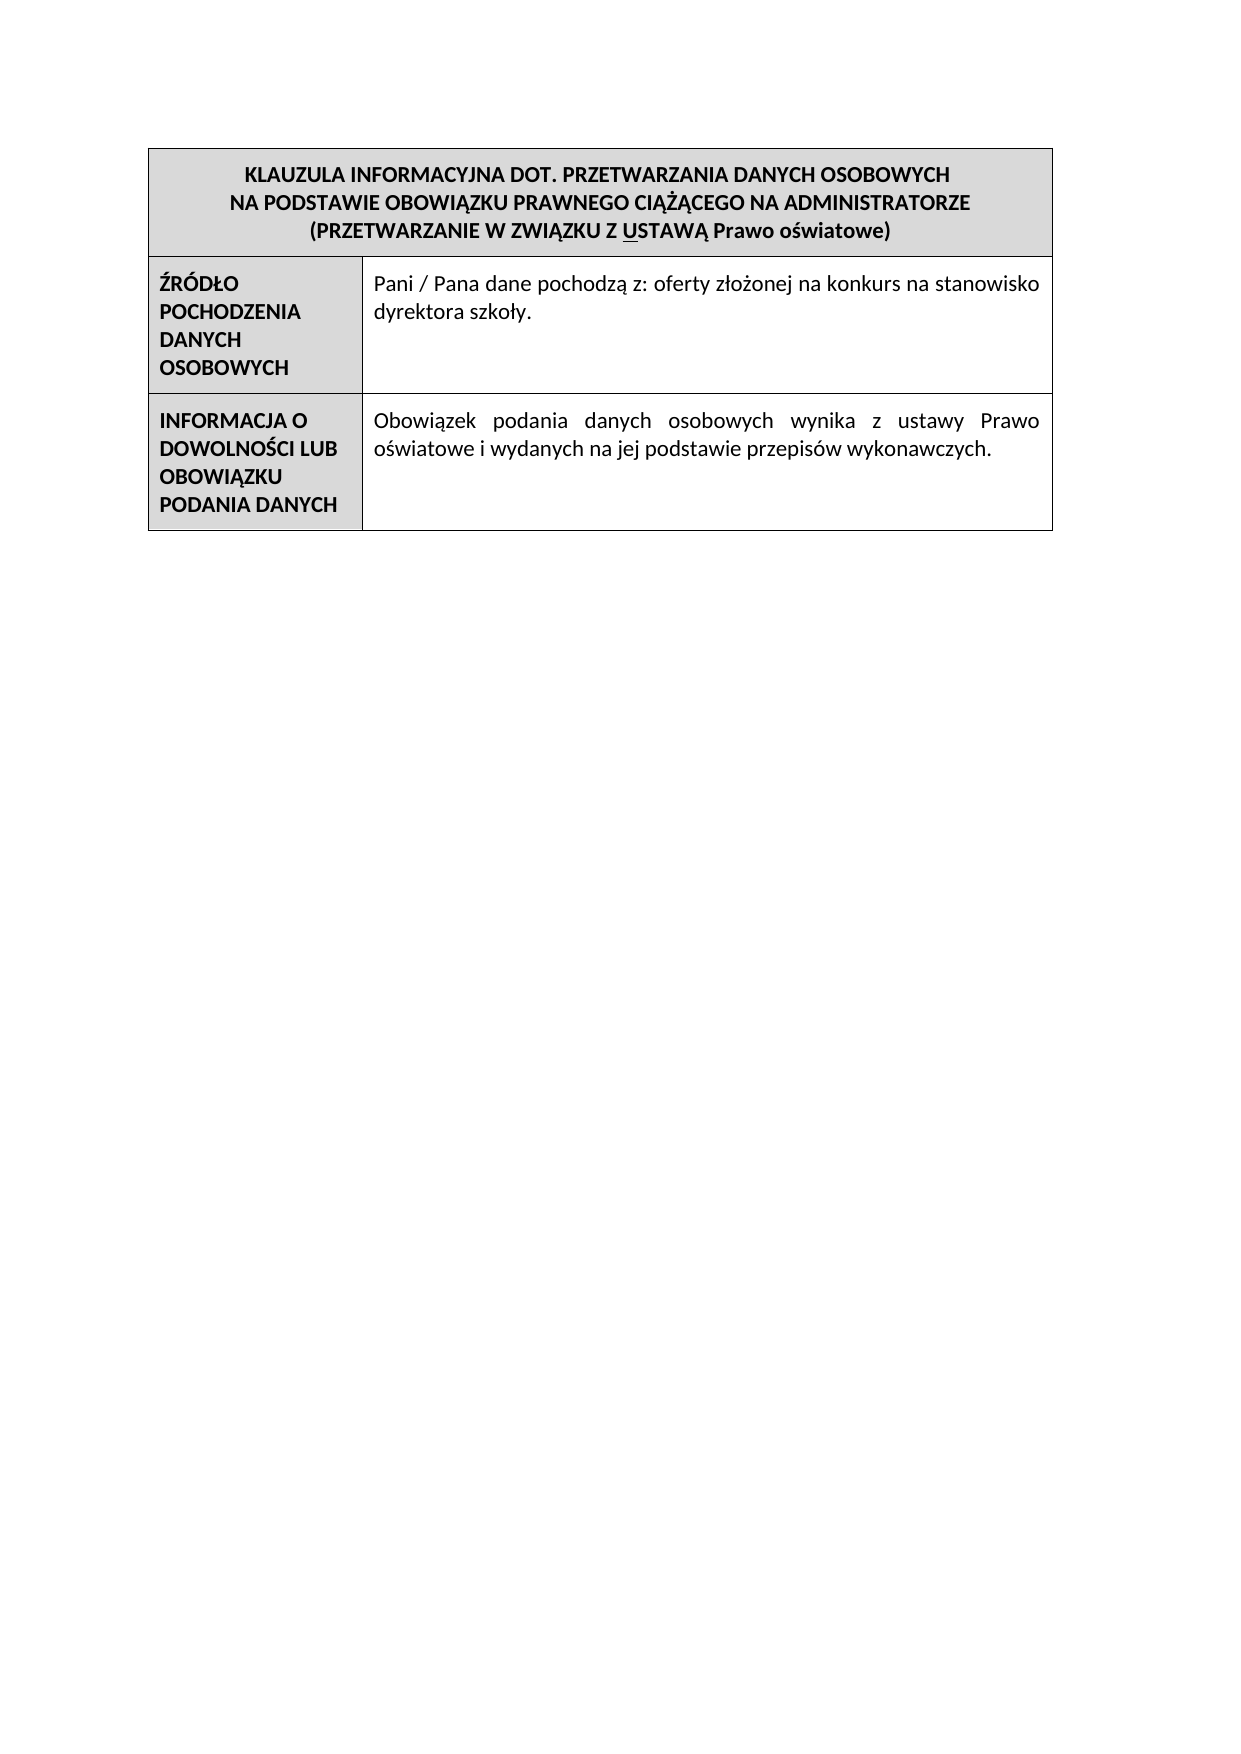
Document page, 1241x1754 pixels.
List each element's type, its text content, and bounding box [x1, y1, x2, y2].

table_cell Pani / Pana dane pochodzą z: oferty złożonej na konkurs na stanowisko dyrektora szkoły. [363, 257, 1052, 393]
table_cell INFORMACJA O DOWOLNOŚCI LUB OBOWIĄZKU PODANIA DANYCH [149, 394, 362, 529]
table_cell ŹRÓDŁO POCHODZENIA DANYCH OSOBOWYCH [149, 257, 362, 393]
table_header KLAUZULA INFORMACYJNA DOT. PRZETWARZANIA DANYCH OSOBOWYCH NA PODSTAWIE OBOWIĄZKU PRAWNEGO CIĄŻĄCEGO NA ADMINISTRATORZE (PRZETWARZANIE W ZWIĄZKU Z USTAWĄ Prawo oświatowe) [149, 149, 1052, 256]
table_cell Obowiązek podania danych osobowych wynika z ustawy Prawo oświatowe i wydanych na jej podstawie przepisów wykonawczych. [363, 394, 1052, 529]
